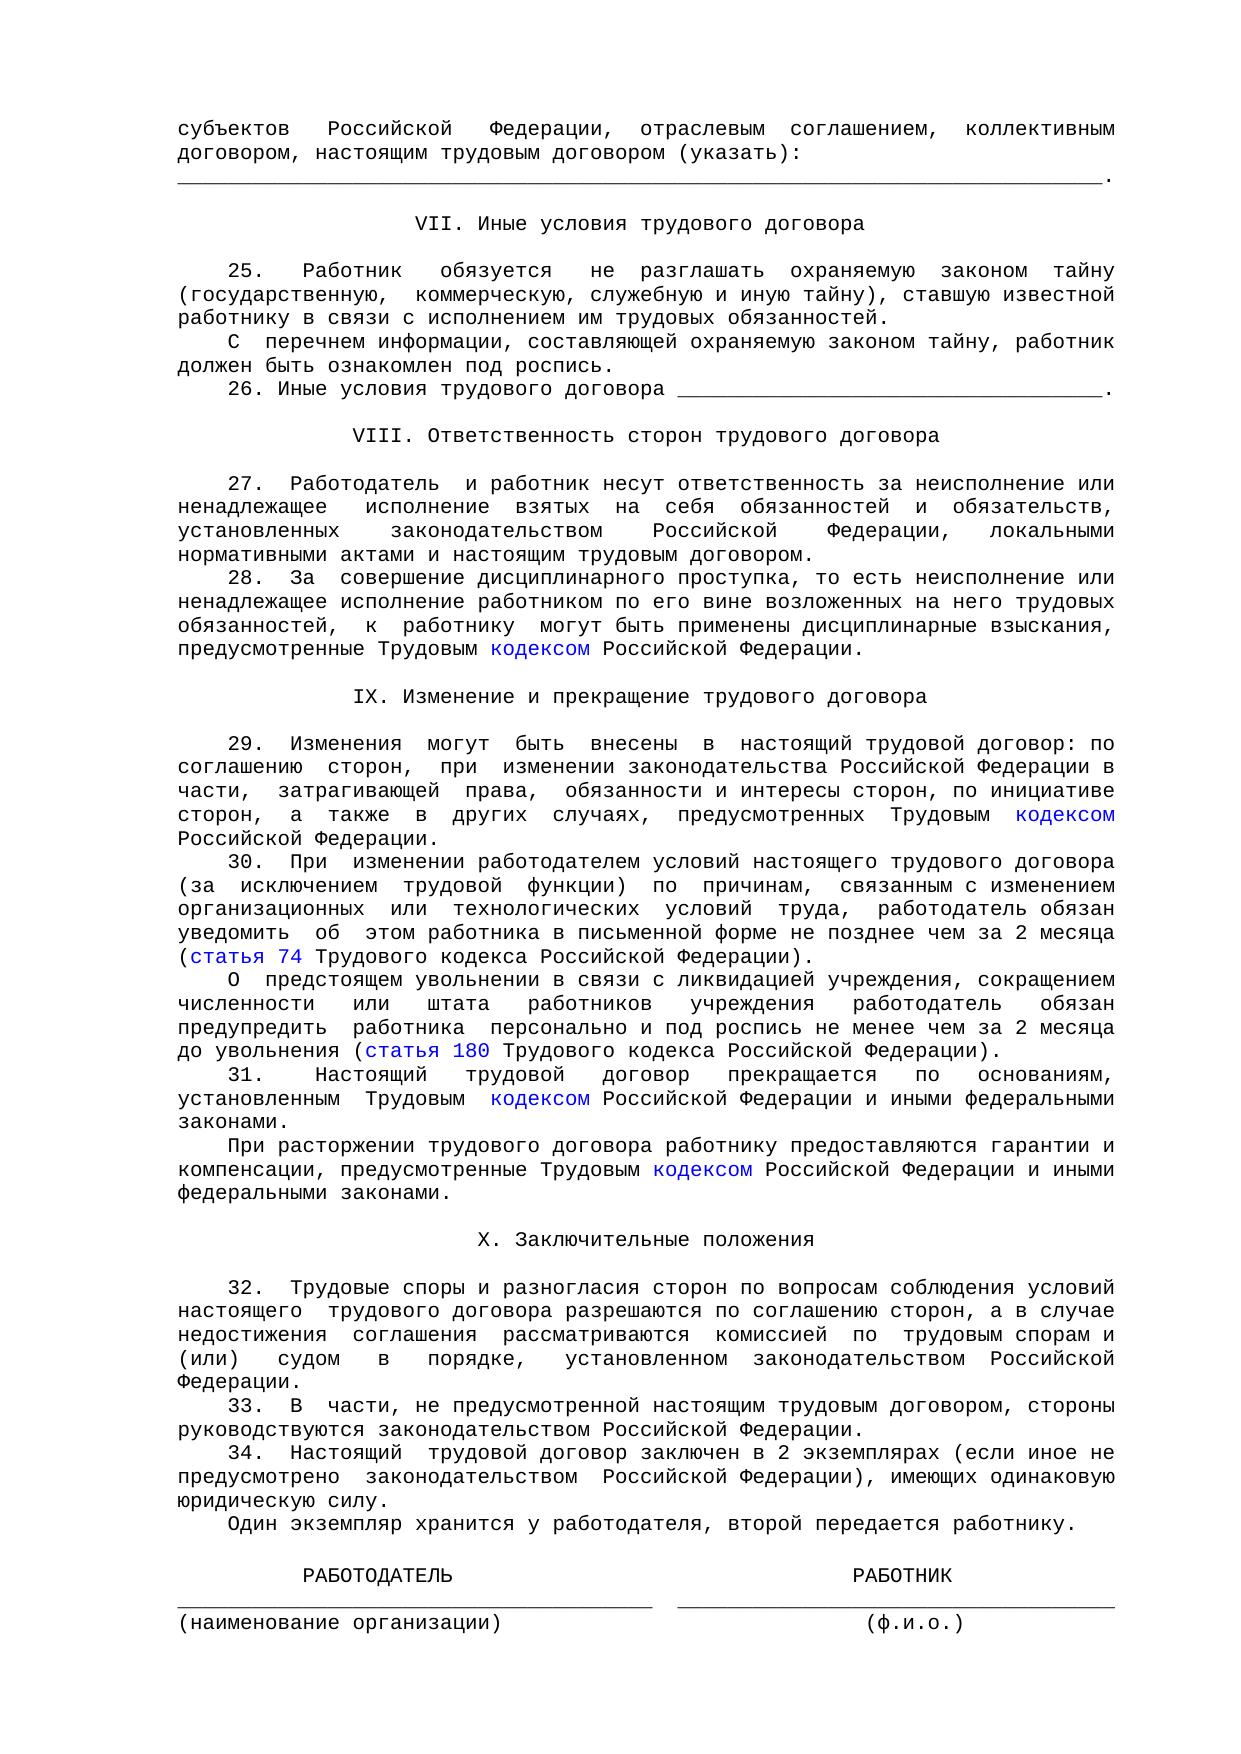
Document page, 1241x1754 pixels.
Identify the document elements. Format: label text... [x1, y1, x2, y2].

text 33. В части, не предусмотренной настоящим трудовым договором, стороны [177, 1395, 1152, 1419]
text установленным Трудовым кодексом Российской Федерации и иными федеральными [177, 1088, 1152, 1111]
text О предстоящем увольнении в связи с ликвидацией учреждения, сокращением [177, 969, 1152, 993]
text ненадлежащее исполнение работником по его вине возложенных на него трудовых [177, 591, 1152, 615]
text РАБОТОДАТЕЛЬ РАБОТНИК [177, 1565, 1152, 1588]
text Российской Федерации. [177, 827, 1152, 851]
text субъектов Российской Федерации, отраслевым соглашением, коллективным [177, 118, 1152, 142]
text предусмотренные Трудовым кодексом Российской Федерации. [177, 638, 1152, 662]
text (наименование организации) (ф.и.о.) [177, 1612, 1152, 1636]
text IX. Изменение и прекращение трудового договора [177, 686, 1152, 709]
text договором, настоящим трудовым договором (указать): [177, 142, 1152, 165]
text При расторжении трудового договора работнику предоставляются гарантии и [177, 1135, 1152, 1158]
text должен быть ознакомлен под роспись. [177, 354, 1152, 378]
text 32. Трудовые споры и разногласия сторон по вопросам соблюдения условий [177, 1277, 1152, 1300]
text предупредить работника персонально и под роспись не менее чем за 2 месяца [177, 1017, 1152, 1040]
text организационных или технологических условий труда, работодатель обязан [177, 898, 1152, 922]
text 34. Настоящий трудовой договор заключен в 2 экземплярах (если иное не [177, 1442, 1152, 1466]
text предусмотрено законодательством Российской Федерации), имеющих одинаковую [177, 1466, 1152, 1489]
text 31. Настоящий трудовой договор прекращается по основаниям, [177, 1064, 1152, 1088]
text 26. Иные условия трудового договора __________________________________. [177, 378, 1152, 402]
text (государственную, коммерческую, служебную и иную тайну), ставшую известной [177, 284, 1152, 307]
text до увольнения (статья 180 Трудового кодекса Российской Федерации). [177, 1040, 1152, 1064]
text сторон, а также в других случаях, предусмотренных Трудовым кодексом [177, 804, 1152, 827]
text нормативными актами и настоящим трудовым договором. [177, 544, 1152, 567]
text X. Заключительные положения [177, 1229, 1152, 1253]
text федеральными законами. [177, 1182, 1152, 1206]
text настоящего трудового договора разрешаются по соглашению сторон, а в случае [177, 1300, 1152, 1324]
text законами. [177, 1111, 1152, 1135]
text Федерации. [177, 1371, 1152, 1395]
text 30. При изменении работодателем условий настоящего трудового договора [177, 851, 1152, 875]
text 28. За совершение дисциплинарного проступка, то есть неисполнение или [177, 567, 1152, 591]
text VIII. Ответственность сторон трудового договора [177, 426, 1152, 449]
text руководствуются законодательством Российской Федерации. [177, 1419, 1152, 1442]
text (за исключением трудовой функции) по причинам, связанным с изменением [177, 875, 1152, 898]
text части, затрагивающей права, обязанности и интересы сторон, по инициативе [177, 780, 1152, 804]
text работнику в связи с исполнением им трудовых обязанностей. [177, 307, 1152, 331]
text 29. Изменения могут быть внесены в настоящий трудовой договор: по [177, 733, 1152, 757]
text ненадлежащее исполнение взятых на себя обязанностей и обязательств, [177, 496, 1152, 520]
text ______________________________________ ___________________________________ [177, 1588, 1152, 1612]
text (статья 74 Трудового кодекса Российской Федерации). [177, 946, 1152, 969]
text юридическую силу. [177, 1489, 1152, 1513]
text обязанностей, к работнику могут быть применены дисциплинарные взыскания, [177, 615, 1152, 638]
text 27. Работодатель и работник несут ответственность за неисполнение или [177, 473, 1152, 496]
text __________________________________________________________________________. [177, 165, 1152, 189]
text Один экземпляр хранится у работодателя, второй передается работнику. [177, 1513, 1152, 1537]
text численности или штата работников учреждения работодатель обязан [177, 993, 1152, 1017]
text установленных законодательством Российской Федерации, локальными [177, 520, 1152, 544]
text (или) судом в порядке, установленном законодательством Российской [177, 1348, 1152, 1371]
text недостижения соглашения рассматриваются комиссией по трудовым спорам и [177, 1324, 1152, 1348]
text уведомить об этом работника в письменной форме не позднее чем за 2 месяца [177, 922, 1152, 946]
text соглашению сторон, при изменении законодательства Российской Федерации в [177, 757, 1152, 780]
text компенсации, предусмотренные Трудовым кодексом Российской Федерации и иными [177, 1158, 1152, 1182]
text 25. Работник обязуется не разглашать охраняемую законом тайну [177, 260, 1152, 284]
text С перечнем информации, составляющей охраняемую законом тайну, работник [177, 331, 1152, 354]
text VII. Иные условия трудового договора [177, 213, 1152, 236]
